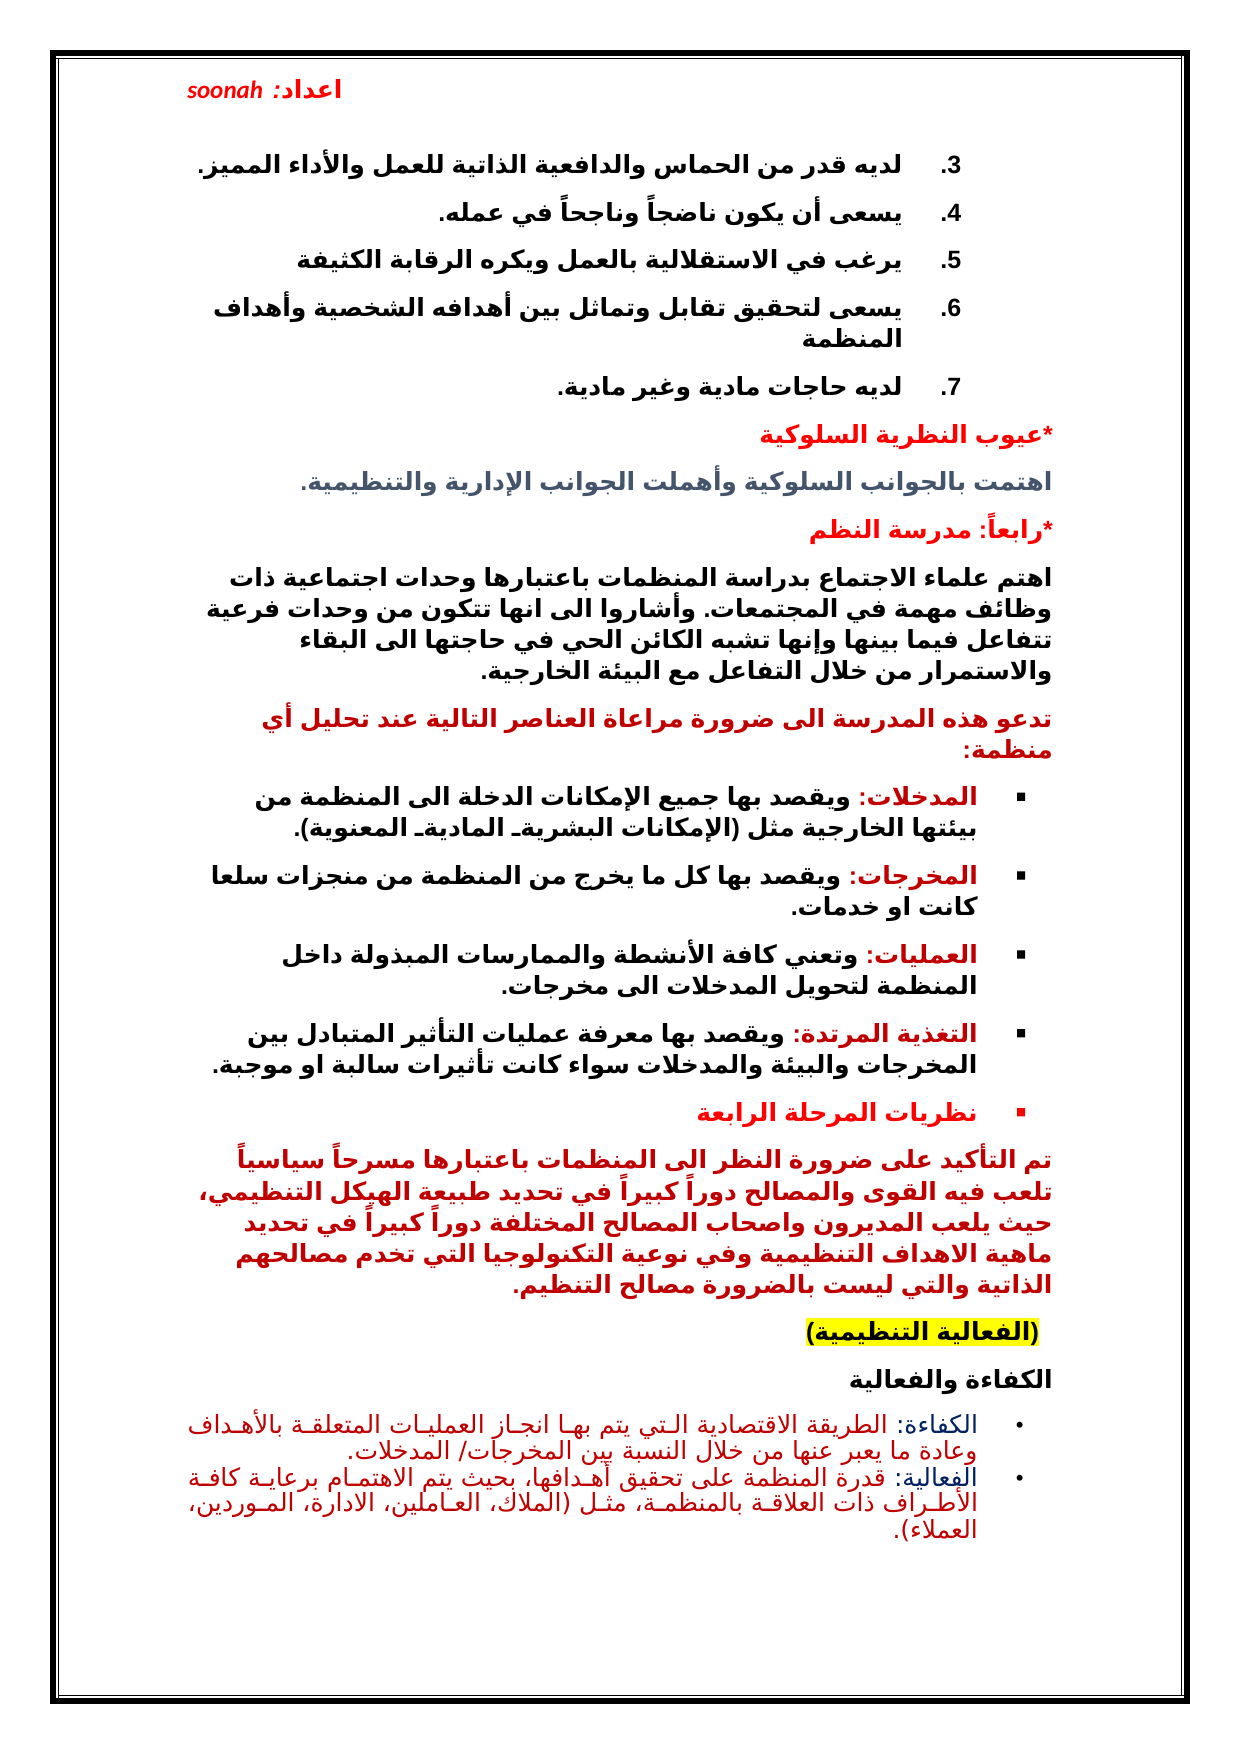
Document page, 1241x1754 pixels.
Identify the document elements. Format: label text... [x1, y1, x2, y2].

text الكفاءة والفعالية [187, 1365, 1053, 1394]
list المخرجات: ويقصد بها كل ما يخرج من المنظمة من منجزات سلعا كانت او خدمات. [187, 861, 1015, 921]
text *رابعاً: مدرسة النظم [187, 515, 1053, 544]
list يسعى لتحقيق تقابل وتماثل بين أهدافه الشخصية وأهداف المنظمة [187, 293, 940, 353]
list لديه قدر من الحماس والدافعية الذاتية للعمل والأداء المميز. [187, 150, 940, 179]
text *عيوب النظرية السلوكية [187, 419, 1053, 448]
list يسعى أن يكون ناضجاً وناجحاً في عمله. [187, 198, 940, 226]
text (الفعالية التنظيمية) [187, 1317, 1053, 1346]
list الكفاءة: الطريقة الاقتصادية التي يتم بها انجاز العمليات المتعلقة بالأهداف وعادة ما يعبر عنها من خلال النسبة بين المخرجات/ المدخلات. [187, 1413, 1015, 1465]
list الفعالية: قدرة المنظمة على تحقيق أهدافها، بحيث يتم الاهتمام برعاية كافة الأطراف ذات العلاقة بالمنظمة، مثل (الملاك، العاملين، الادارة، الموردين، العملاء). [187, 1465, 1015, 1544]
list المدخلات: ويقصد بها جميع الإمكانات الدخلة الى المنظمة من بيئتها الخارجية مثل (الإمكانات البشريةـ الماديةـ المعنوية). [187, 782, 1015, 842]
list التغذية المرتدة: ويقصد بها معرفة عمليات التأثير المتبادل بين المخرجات والبيئة والمدخلات سواء كانت تأثيرات سالبة او موجبة. [187, 1019, 1015, 1079]
text اهتمت بالجوانب السلوكية وأهملت الجوانب الإدارية والتنظيمية. [187, 467, 1053, 496]
list نظريات المرحلة الرابعة [187, 1098, 1015, 1127]
list لديه حاجات مادية وغير مادية. [187, 372, 940, 401]
text اهتم علماء الاجتماع بدراسة المنظمات باعتبارها وحدات اجتماعية ذات وظائف مهمة في المجتمعات. وأشاروا الى انها تتكون من وحدات فرعية تتفاعل فيما بينها وإنها تشبه الكائن الحي في حاجتها الى البقاء والاستمرار من خلال التفاعل مع البيئة الخارجية. [187, 563, 1053, 684]
text تم التأكيد على ضرورة النظر الى المنظمات باعتبارها مسرحاً سياسياً تلعب فيه القوى والمصالح دوراً كبيراً في تحديد طبيعة الهيكل التنظيمي، حيث يلعب المديرون واصحاب المصالح المختلفة دوراً كبيراً في تحديد ماهية الاهداف التنظيمية وفي نوعية التكنولوجيا التي تخدم مصالحهم الذاتية والتي ليست بالضرورة مصالح التنظيم. [187, 1146, 1053, 1298]
list يرغب في الاستقلالية بالعمل ويكره الرقابة الكثيفة [187, 245, 940, 274]
list العمليات: وتعني كافة الأنشطة والممارسات المبذولة داخل المنظمة لتحويل المدخلات الى مخرجات. [187, 940, 1015, 1000]
text تدعو هذه المدرسة الى ضرورة مراعاة العناصر التالية عند تحليل أي منظمة: [187, 703, 1053, 763]
